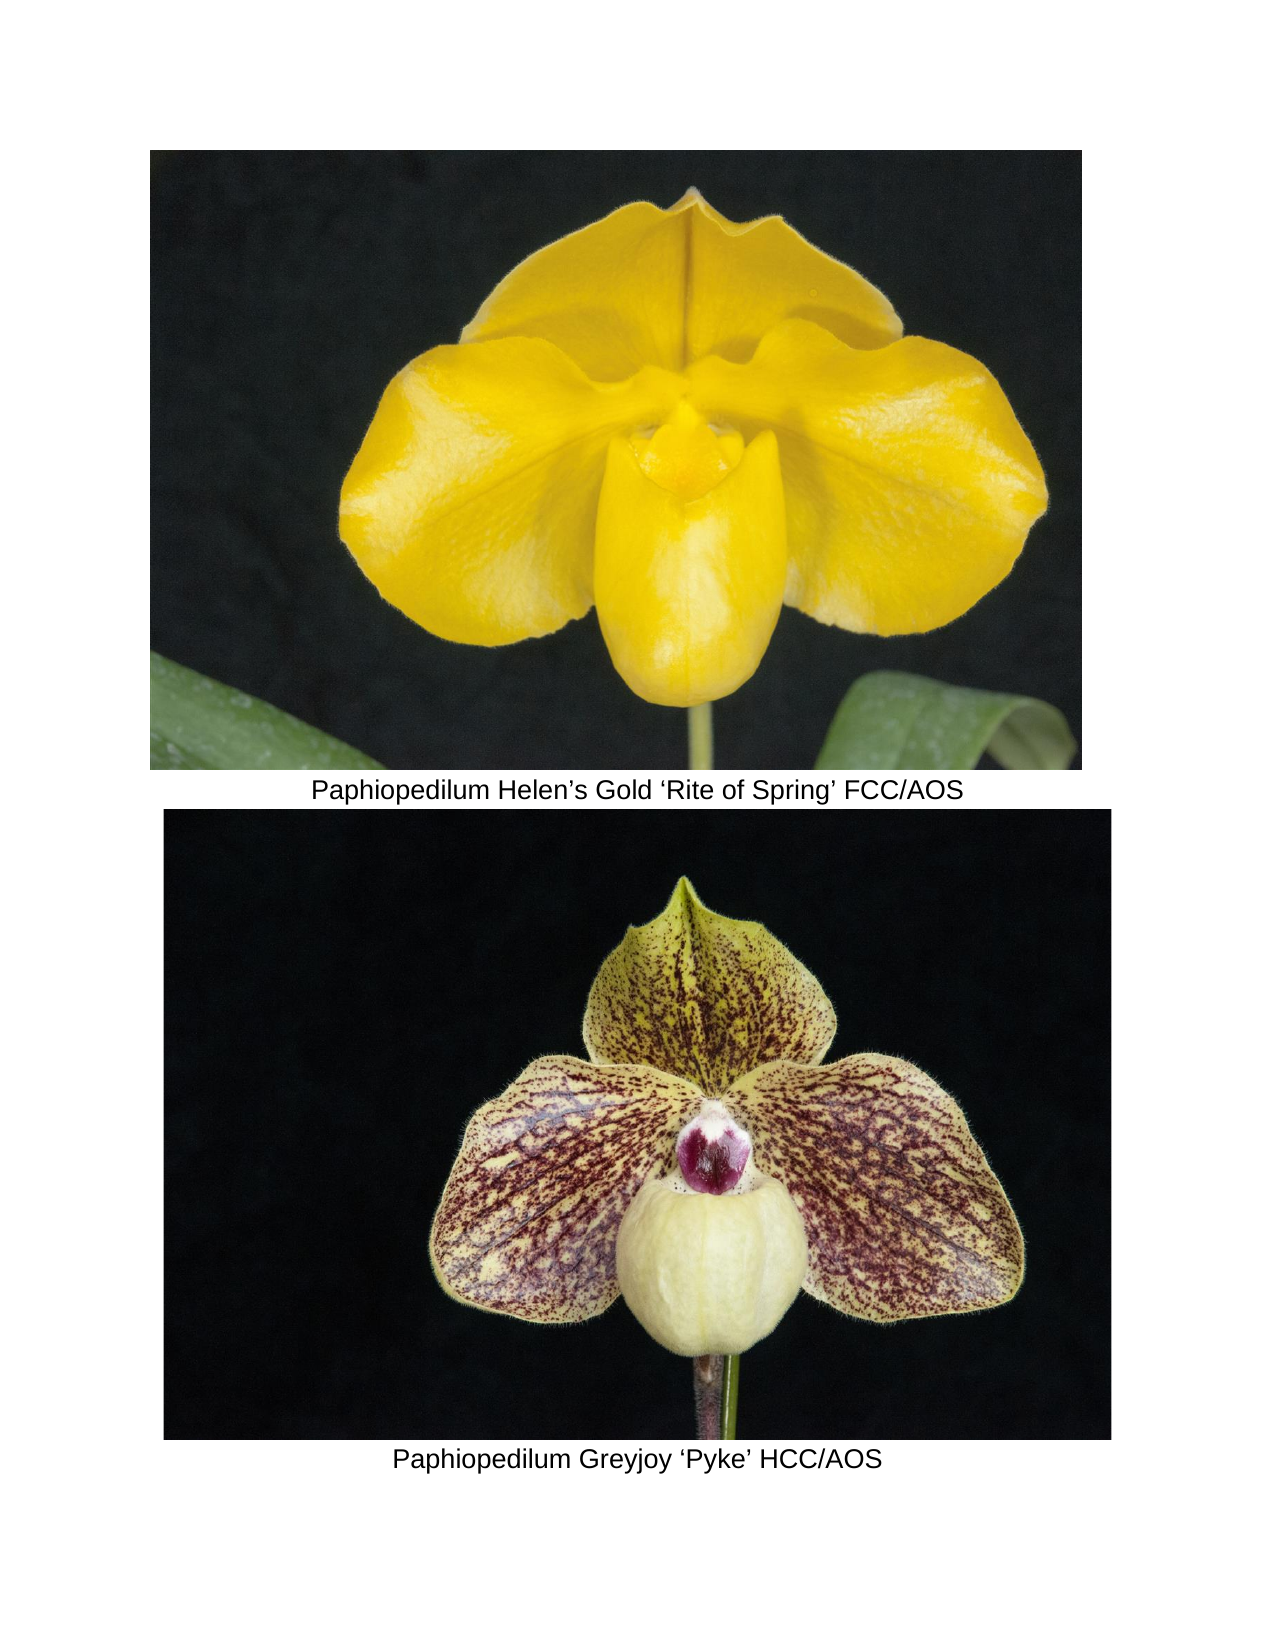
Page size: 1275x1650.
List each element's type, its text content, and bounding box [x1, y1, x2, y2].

text Paphiopedilum Greyjoy ‘Pyke’ HCC/AOS [150, 1443, 1125, 1474]
picture [163, 809, 1112, 1440]
text Paphiopedilum Helen’s Gold ‘Rite of Spring’ FCC/AOS [150, 774, 1125, 805]
picture [150, 150, 1082, 770]
